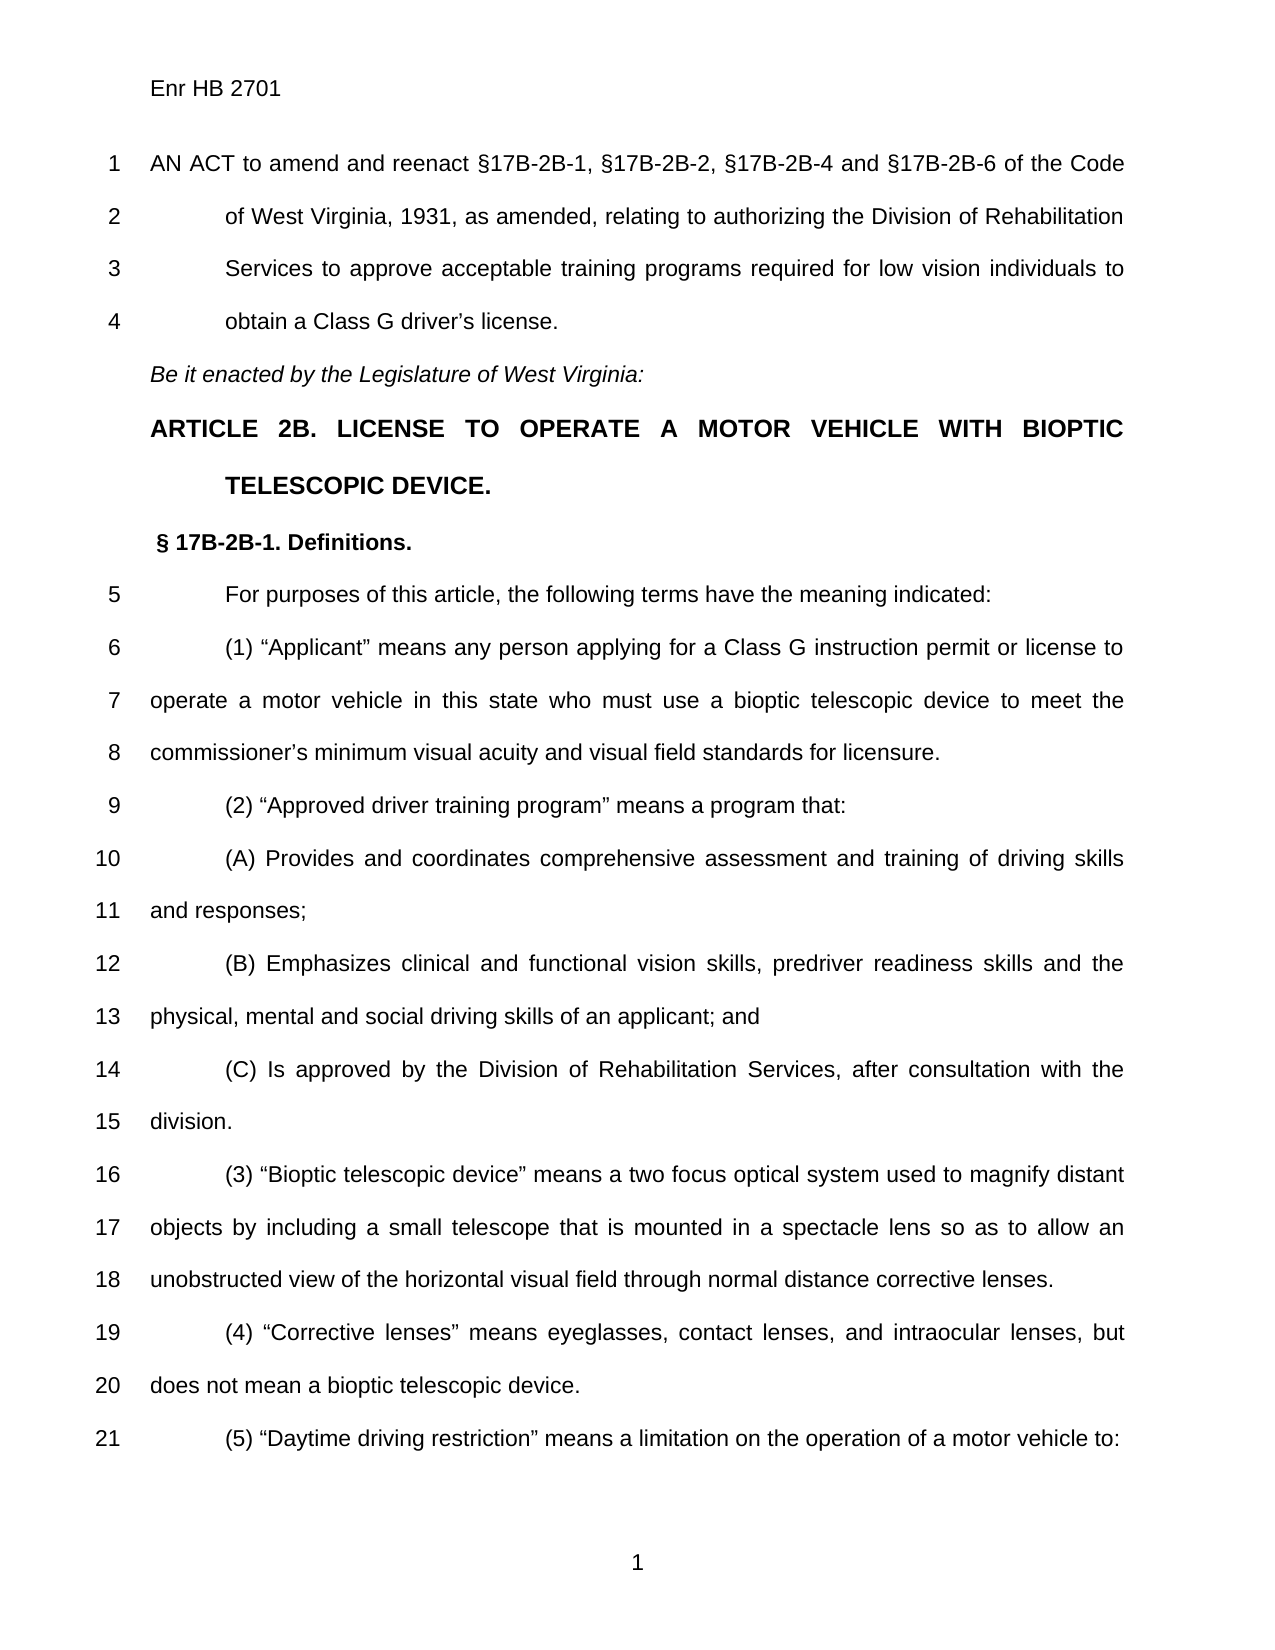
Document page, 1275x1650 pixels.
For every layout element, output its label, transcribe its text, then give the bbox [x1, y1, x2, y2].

subtitle § 17B-2B-1. Definitions. [150, 528, 1125, 555]
text (1) “Applicant” means any person applying for a Class G instruction permit or license to operate a motor vehicle in this state who must use a bioptic telescopic device to meet the commissioner’s minimum visual acuity and visual field standards for licensure. [150, 634, 1125, 766]
text (C) Is approved by the Division of Rehabilitation Services, after consultation with the division. [150, 1056, 1125, 1135]
text Be it enacted by the Legislature of West Virginia: [150, 361, 1125, 387]
text (A) Provides and coordinates comprehensive assessment and training of driving skills and responses; [150, 845, 1125, 924]
text (5) “Daytime driving restriction” means a limitation on the operation of a motor vehicle to: [150, 1424, 1125, 1451]
title AN ACT to amend and reenact §17B-2B-1, §17B-2B-2, §17B-2B-4 and §17B-2B-6 of the Code of West Virginia, 1931, as amended, relating to authorizing the Division of Rehabilitation Services to approve acceptable training programs required for low vision individuals to obtain a Class G driver’s license. [150, 150, 1125, 334]
text (3) “Bioptic telescopic device” means a two focus optical system used to magnify distant objects by including a small telescope that is mounted in a spectacle lens so as to allow an unobstructed view of the horizontal visual field through normal distance corrective lenses. [150, 1161, 1125, 1293]
text (2) “Approved driver training program” means a program that: [150, 792, 1125, 818]
text (B) Emphasizes clinical and functional vision skills, predriver readiness skills and the physical, mental and social driving skills of an applicant; and [150, 950, 1125, 1029]
text For purposes of this article, the following terms have the meaning indicated: [150, 581, 1125, 608]
text (4) “Corrective lenses” means eyeglasses, contact lenses, and intraocular lenses, but does not mean a bioptic telescopic device. [150, 1319, 1125, 1398]
subtitle Article 2B. LICENSE TO OPERATE A MOTOR VEHICLE WITH BIOPTIC TELESCOPIC DEVICE. [150, 413, 1125, 500]
